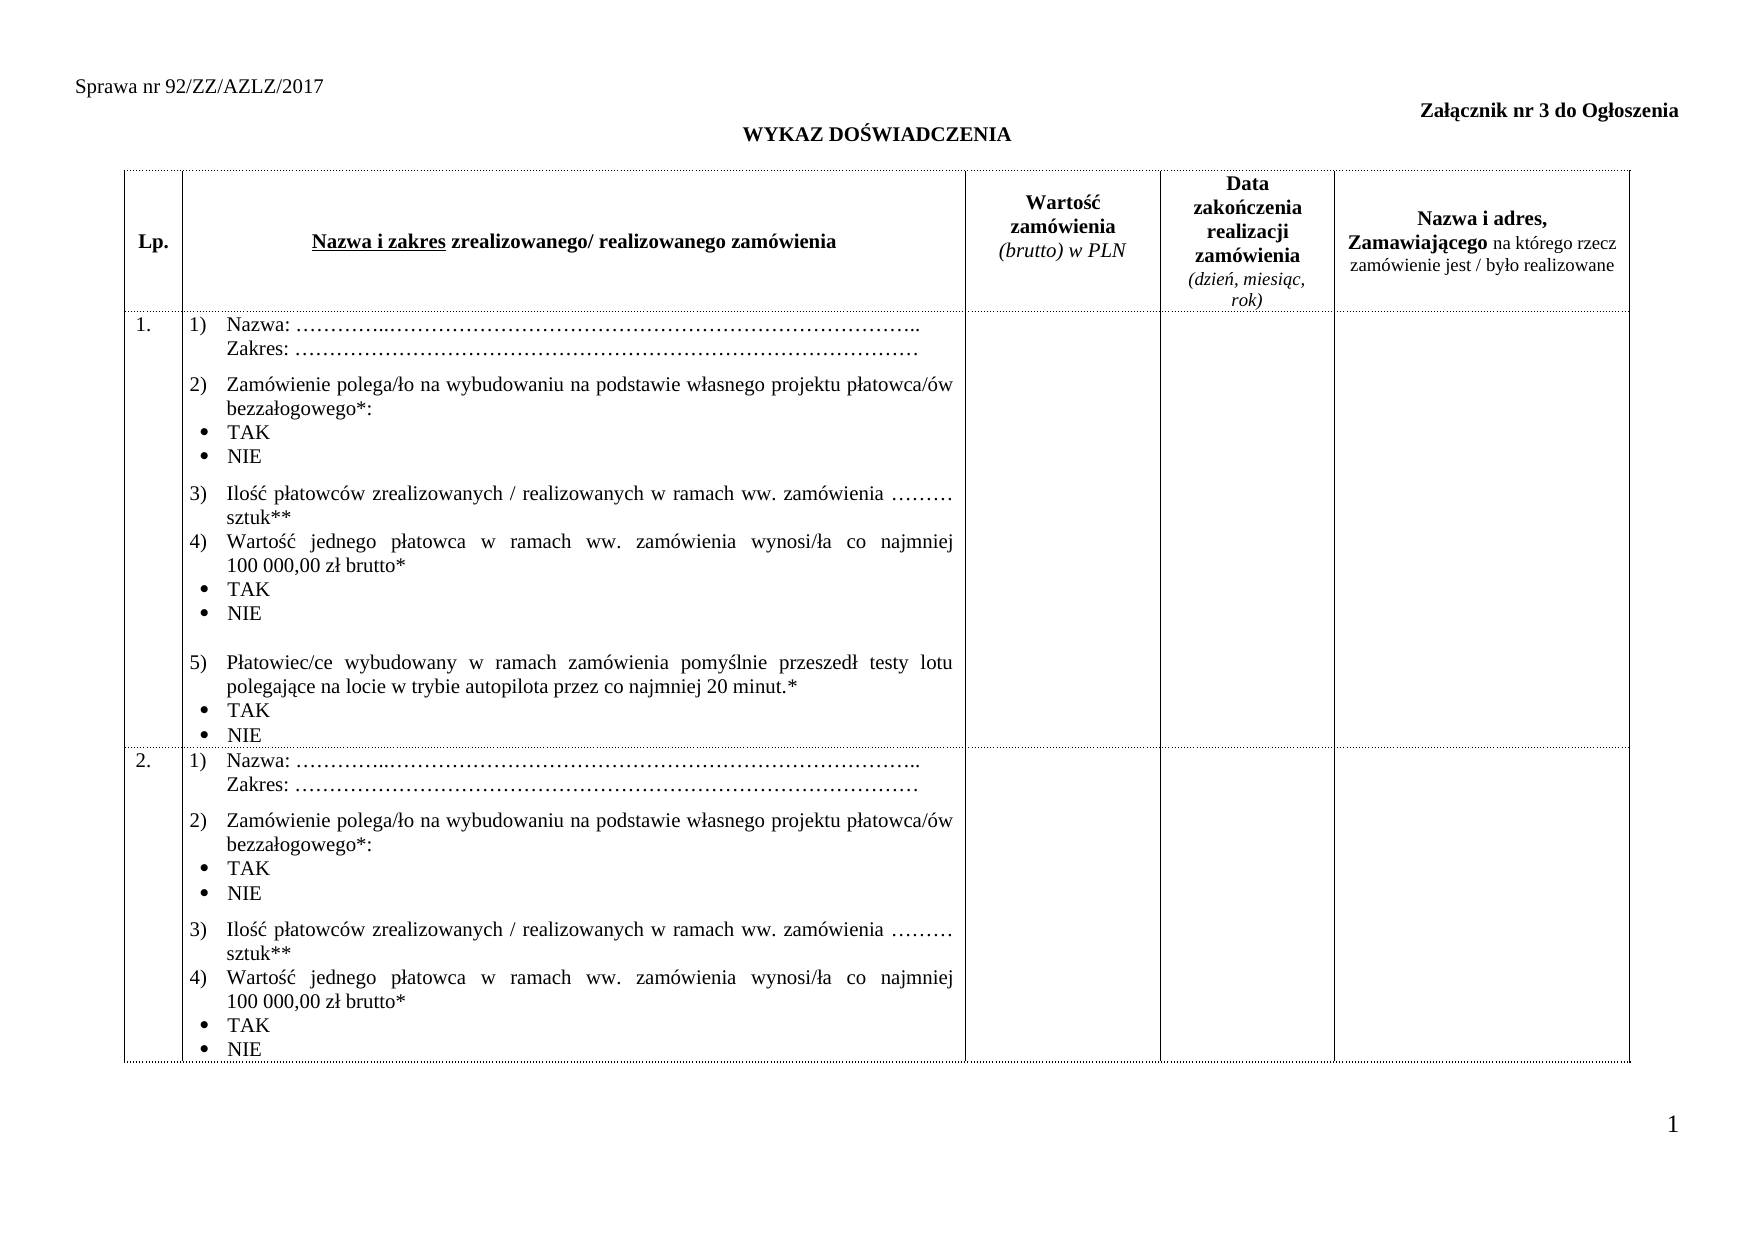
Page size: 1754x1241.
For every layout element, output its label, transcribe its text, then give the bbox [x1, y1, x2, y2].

text WYKAZ DOŚWIADCZENIA [75, 122, 1679, 146]
table_header Wartość zamówienia (brutto) w PLN [965, 170, 1161, 311]
table_cell [966, 747, 1160, 1061]
table_header Lp. [125, 170, 183, 311]
table_cell [1161, 747, 1334, 1061]
table_cell 1. [125, 311, 182, 747]
table_header Nazwa i adres, Zamawiającego na którego rzecz zamówienie jest / było realizowane [1335, 170, 1629, 311]
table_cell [183, 747, 965, 1061]
table_cell [966, 311, 1160, 747]
table_cell [1335, 311, 1629, 747]
table_header Data zakończenia realizacji zamówienia (dzień, miesiąc, rok) [1161, 170, 1334, 311]
table_cell [1335, 747, 1629, 1061]
table_header Nazwa i zakres zrealizowanego/ realizowanego zamówienia [183, 170, 965, 311]
text Załącznik nr 3 do Ogłoszenia [75, 98, 1679, 122]
table_cell [1161, 311, 1334, 747]
table_cell 2. [125, 747, 182, 1061]
